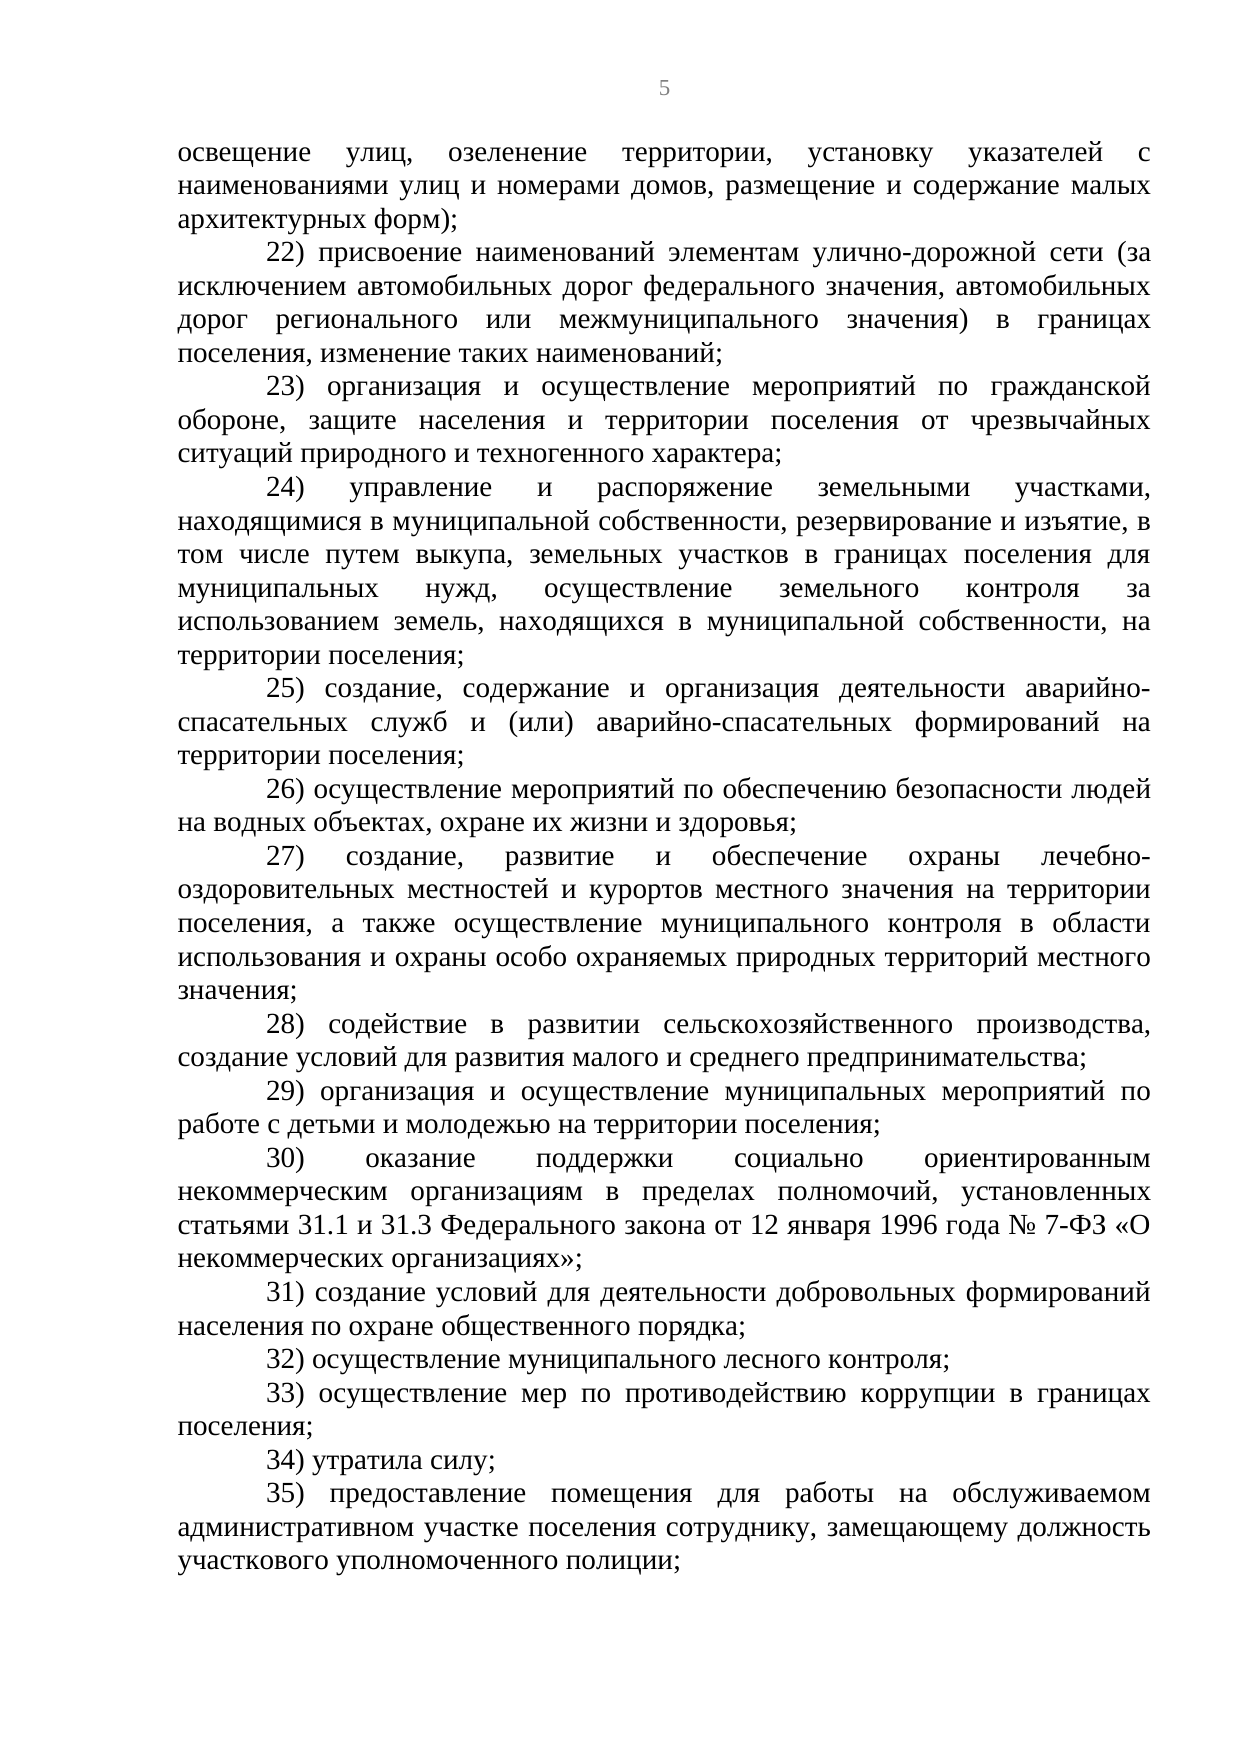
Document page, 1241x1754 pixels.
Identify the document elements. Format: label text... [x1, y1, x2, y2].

text 29) организация и осуществление муниципальных мероприятий по работе с детьми и молодежью на территории поселения; [177, 1073, 1152, 1140]
text 35) предоставление помещения для работы на обслуживаемом административном участке поселения сотруднику, замещающему должность участкового уполномоченного полиции; [177, 1475, 1152, 1576]
text 31) создание условий для деятельности добровольных формирований населения по охране общественного порядка; [177, 1274, 1152, 1341]
text 25) создание, содержание и организация деятельности аварийно-спасательных служб и (или) аварийно-спасательных формирований на территории поселения; [177, 670, 1152, 771]
text 28) содействие в развитии сельскохозяйственного производства, создание условий для развития малого и среднего предпринимательства; [177, 1006, 1152, 1073]
text 33) осуществление мер по противодействию коррупции в границах поселения; [177, 1375, 1152, 1442]
text 26) осуществление мероприятий по обеспечению безопасности людей на водных объектах, охране их жизни и здоровья; [177, 771, 1152, 838]
text 34) утратила силу; [177, 1442, 1152, 1475]
text 24) управление и распоряжение земельными участками, находящимися в муниципальной собственности, резервирование и изъятие, в том числе путем выкупа, земельных участков в границах поселения для муниципальных нужд, осуществление земельного контроля за использованием земель, находящихся в муниципальной собственности, на территории поселения; [177, 469, 1152, 670]
text 27) создание, развитие и обеспечение охраны лечебно-оздоровительных местностей и курортов местного значения на территории поселения, а также осуществление муниципального контроля в области использования и охраны особо охраняемых природных территорий местного значения; [177, 838, 1152, 1006]
text 32) осуществление муниципального лесного контроля; [177, 1341, 1152, 1375]
text 30) оказание поддержки социально ориентированным некоммерческим организациям в пределах полномочий, установленных статьями 31.1 и 31.3 Федерального закона от 12 января 1996 года № 7-ФЗ «О некоммерческих организациях»; [177, 1140, 1152, 1274]
text 23) организация и осуществление мероприятий по гражданской обороне, защите населения и территории поселения от чрезвычайных ситуаций природного и техногенного характера; [177, 368, 1152, 469]
text 22) присвоение наименований элементам улично-дорожной сети (за исключением автомобильных дорог федерального значения, автомобильных дорог регионального или межмуниципального значения) в границах поселения, изменение таких наименований; [177, 234, 1152, 368]
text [177, 134, 1152, 234]
